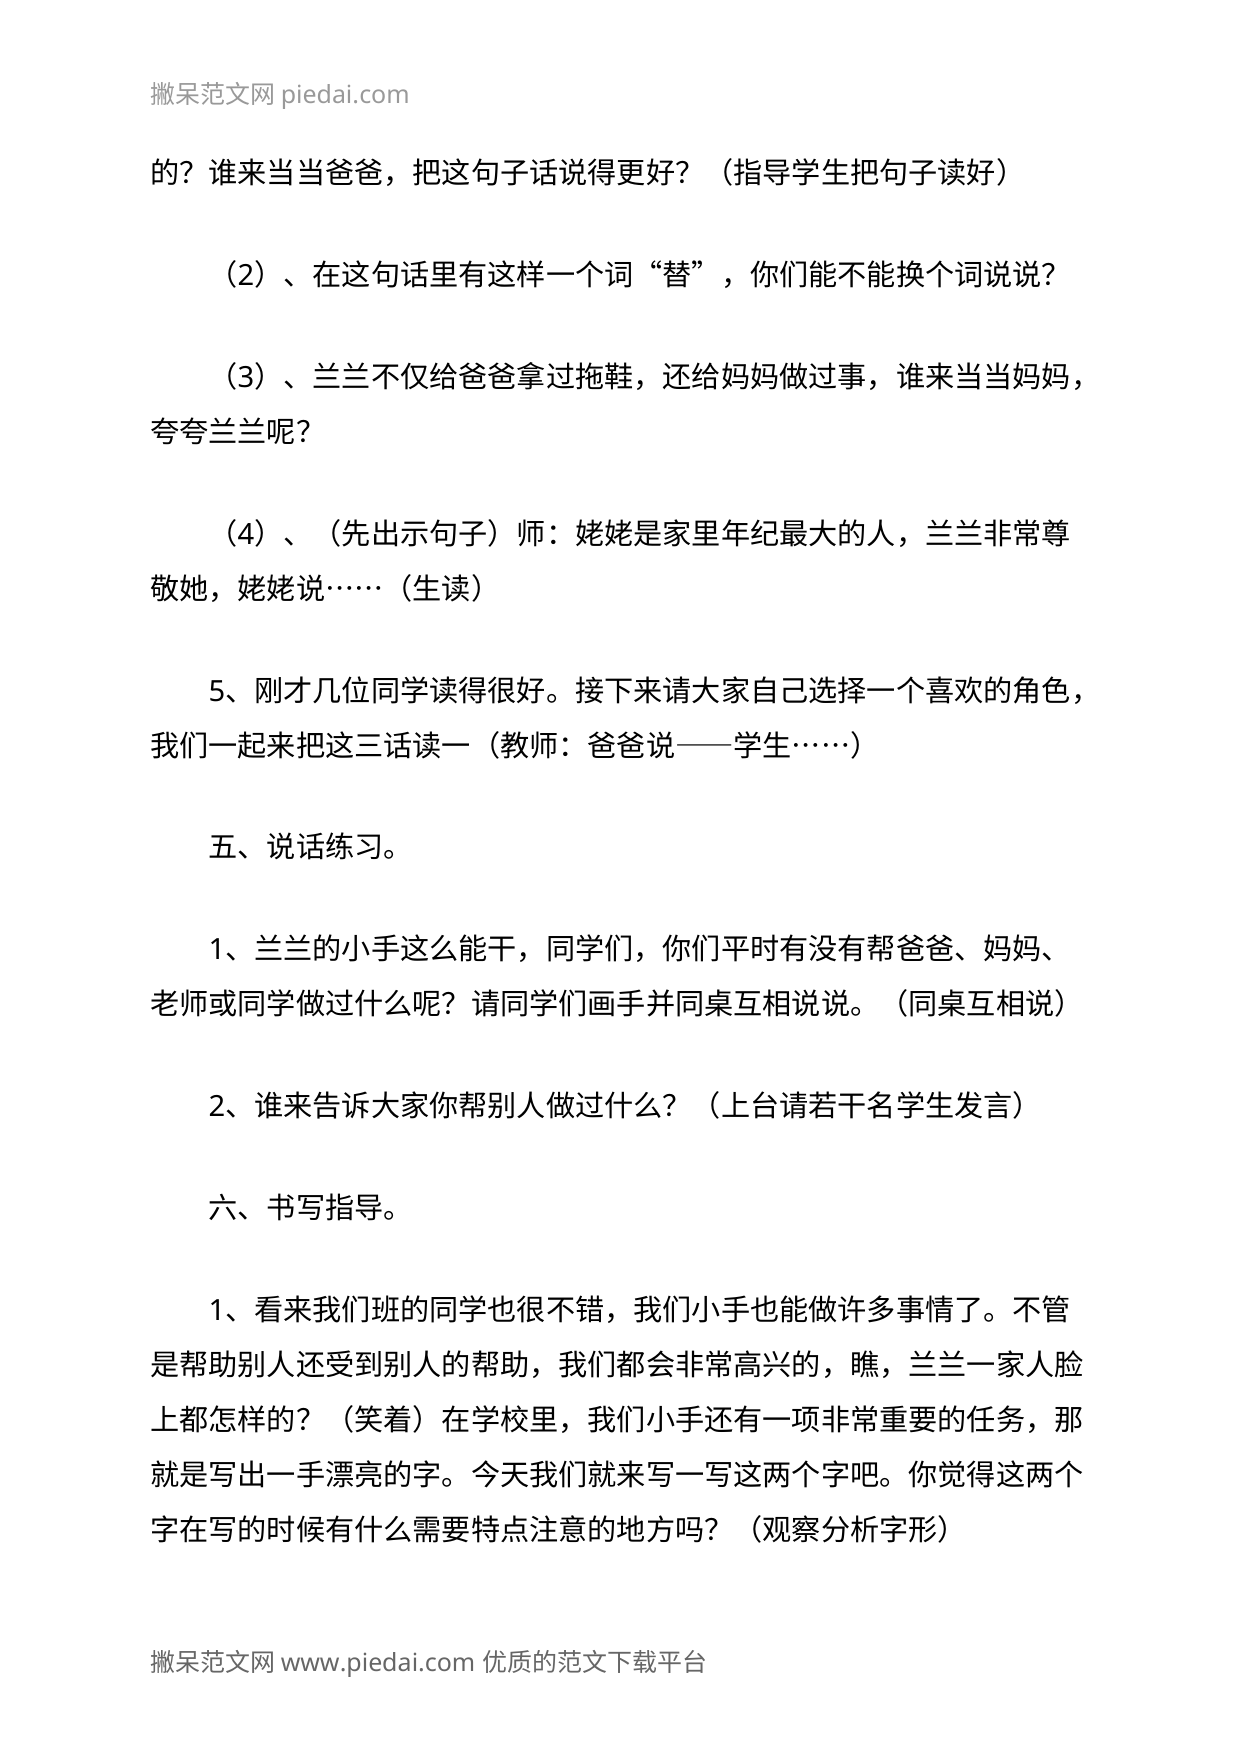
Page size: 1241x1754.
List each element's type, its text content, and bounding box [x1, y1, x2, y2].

text 1、兰兰的小手这么能干，同学们，你们平时有没有帮爸爸、妈妈、老师或同学做过什么呢？请同学们画手并同桌互相说说。（同桌互相说） [150, 926, 1090, 1023]
text 1、看来我们班的同学也很不错，我们小手也能做许多事情了。不管是帮助别人还受到别人的帮助，我们都会非常高兴的，瞧，兰兰一家人脸上都怎样的？（笑着）在学校里，我们小手还有一项非常重要的任务，那就是写出一手漂亮的字。今天我们就来写一写这两个字吧。你觉得这两个字在写的时候有什么需要特点注意的地方吗？（观察分析字形） [150, 1286, 1090, 1548]
text （2）、在这句话里有这样一个词“替”，你们能不能换个词说说？ [150, 252, 1090, 294]
text （3）、兰兰不仅给爸爸拿过拖鞋，还给妈妈做过事，谁来当当妈妈，夸夸兰兰呢？ [150, 354, 1090, 451]
text 5、刚才几位同学读得很好。接下来请大家自己选择一个喜欢的角色，我们一起来把这三话读一（教师：爸爸说——学生……） [150, 667, 1090, 764]
text 六、书写指导。 [150, 1184, 1090, 1227]
text （4）、（先出示句子）师：姥姥是家里年纪最大的人，兰兰非常尊敬她，姥姥说……（生读） [150, 511, 1090, 608]
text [150, 150, 1090, 192]
text 2、谁来告诉大家你帮别人做过什么？（上台请若干名学生发言） [150, 1083, 1090, 1125]
text 五、说话练习。 [150, 824, 1090, 866]
